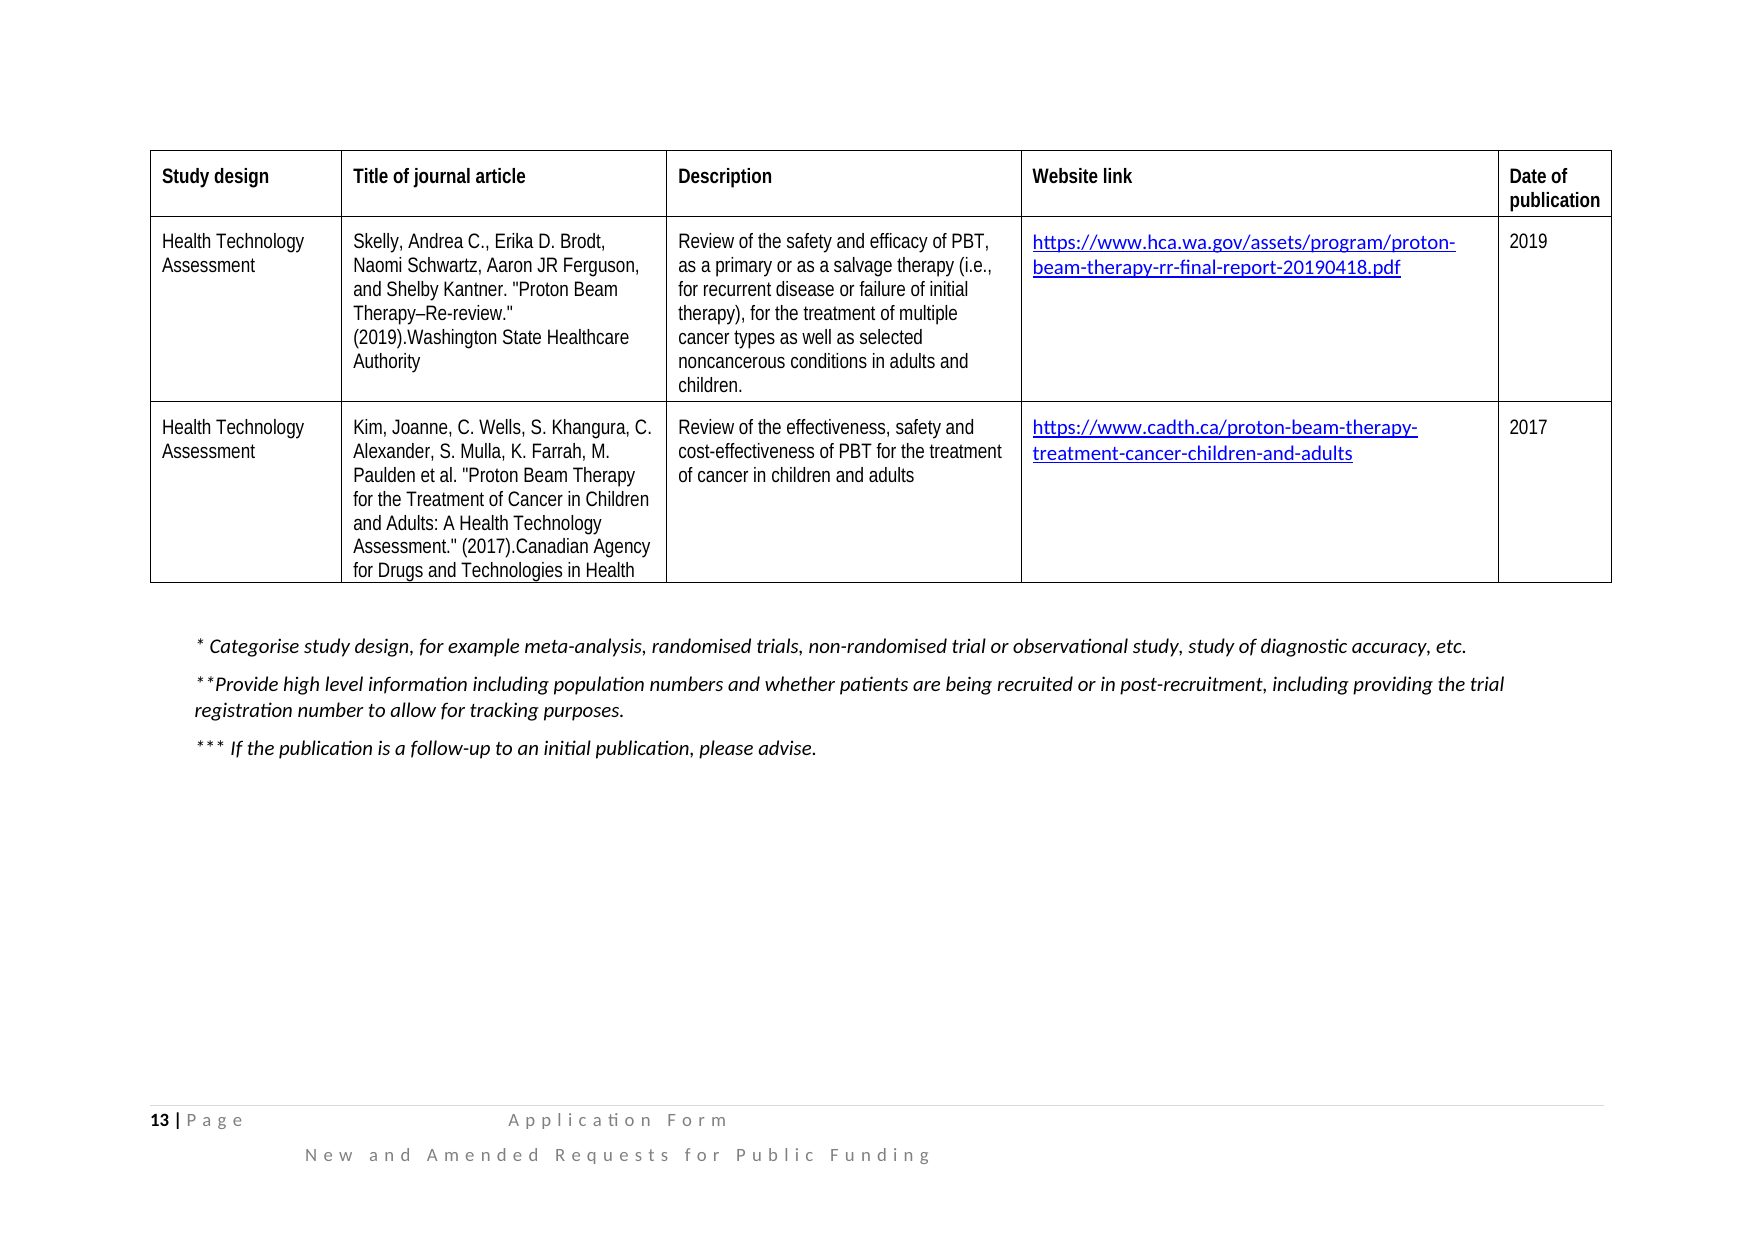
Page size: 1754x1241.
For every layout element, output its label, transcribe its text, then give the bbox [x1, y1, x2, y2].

table_header Study design [151, 151, 341, 216]
table_cell 2019 [1499, 217, 1611, 401]
table_cell https://www.cadth.ca/proton-beam-therapy-treatment-cancer-children-and-adults [1022, 402, 1498, 582]
table_header Website link [1022, 151, 1498, 216]
table_header Date of publication [1499, 151, 1611, 216]
table_cell 2017 [1499, 402, 1611, 582]
text **Provide high level information including population numbers and whether patients are being recruited or in post-recruitment, including providing the trial registration number to allow for tracking purposes. [194, 672, 1604, 722]
text * Categorise study design, for example meta-analysis, randomised trials, non-randomised trial or observational study, study of diagnostic accuracy, etc. [194, 634, 1604, 659]
table_cell https://www.hca.wa.gov/assets/program/proton-beam-therapy-rr-final-report-20190418.pdf [1022, 217, 1498, 401]
table_cell Health Technology Assessment [151, 402, 341, 582]
table_cell Health Technology Assessment [151, 217, 341, 401]
table_cell Review of the effectiveness, safety and cost-effectiveness of PBT for the treatment of cancer in children and adults [667, 402, 1021, 582]
table_cell Skelly, Andrea C., Erika D. Brodt, Naomi Schwartz, Aaron JR Ferguson, and Shelby Kantner. "Proton Beam Therapy–Re-review." (2019).Washington State Healthcare Authority [342, 217, 666, 401]
table_header Title of journal article [342, 151, 666, 216]
table_header Description [667, 151, 1021, 216]
table_cell Kim, Joanne, C. Wells, S. Khangura, C. Alexander, S. Mulla, K. Farrah, M. Paulden et al. "Proton Beam Therapy for the Treatment of Cancer in Children and Adults: A Health Technology Assessment." (2017).Canadian Agency for Drugs and Technologies in Health [342, 402, 666, 582]
text *** If the publication is a follow-up to an initial publication, please advise. [194, 735, 1604, 760]
table_cell Review of the safety and efficacy of PBT, as a primary or as a salvage therapy (i.e., for recurrent disease or failure of initial therapy), for the treatment of multiple cancer types as well as selected noncancerous conditions in adults and children. [667, 217, 1021, 401]
